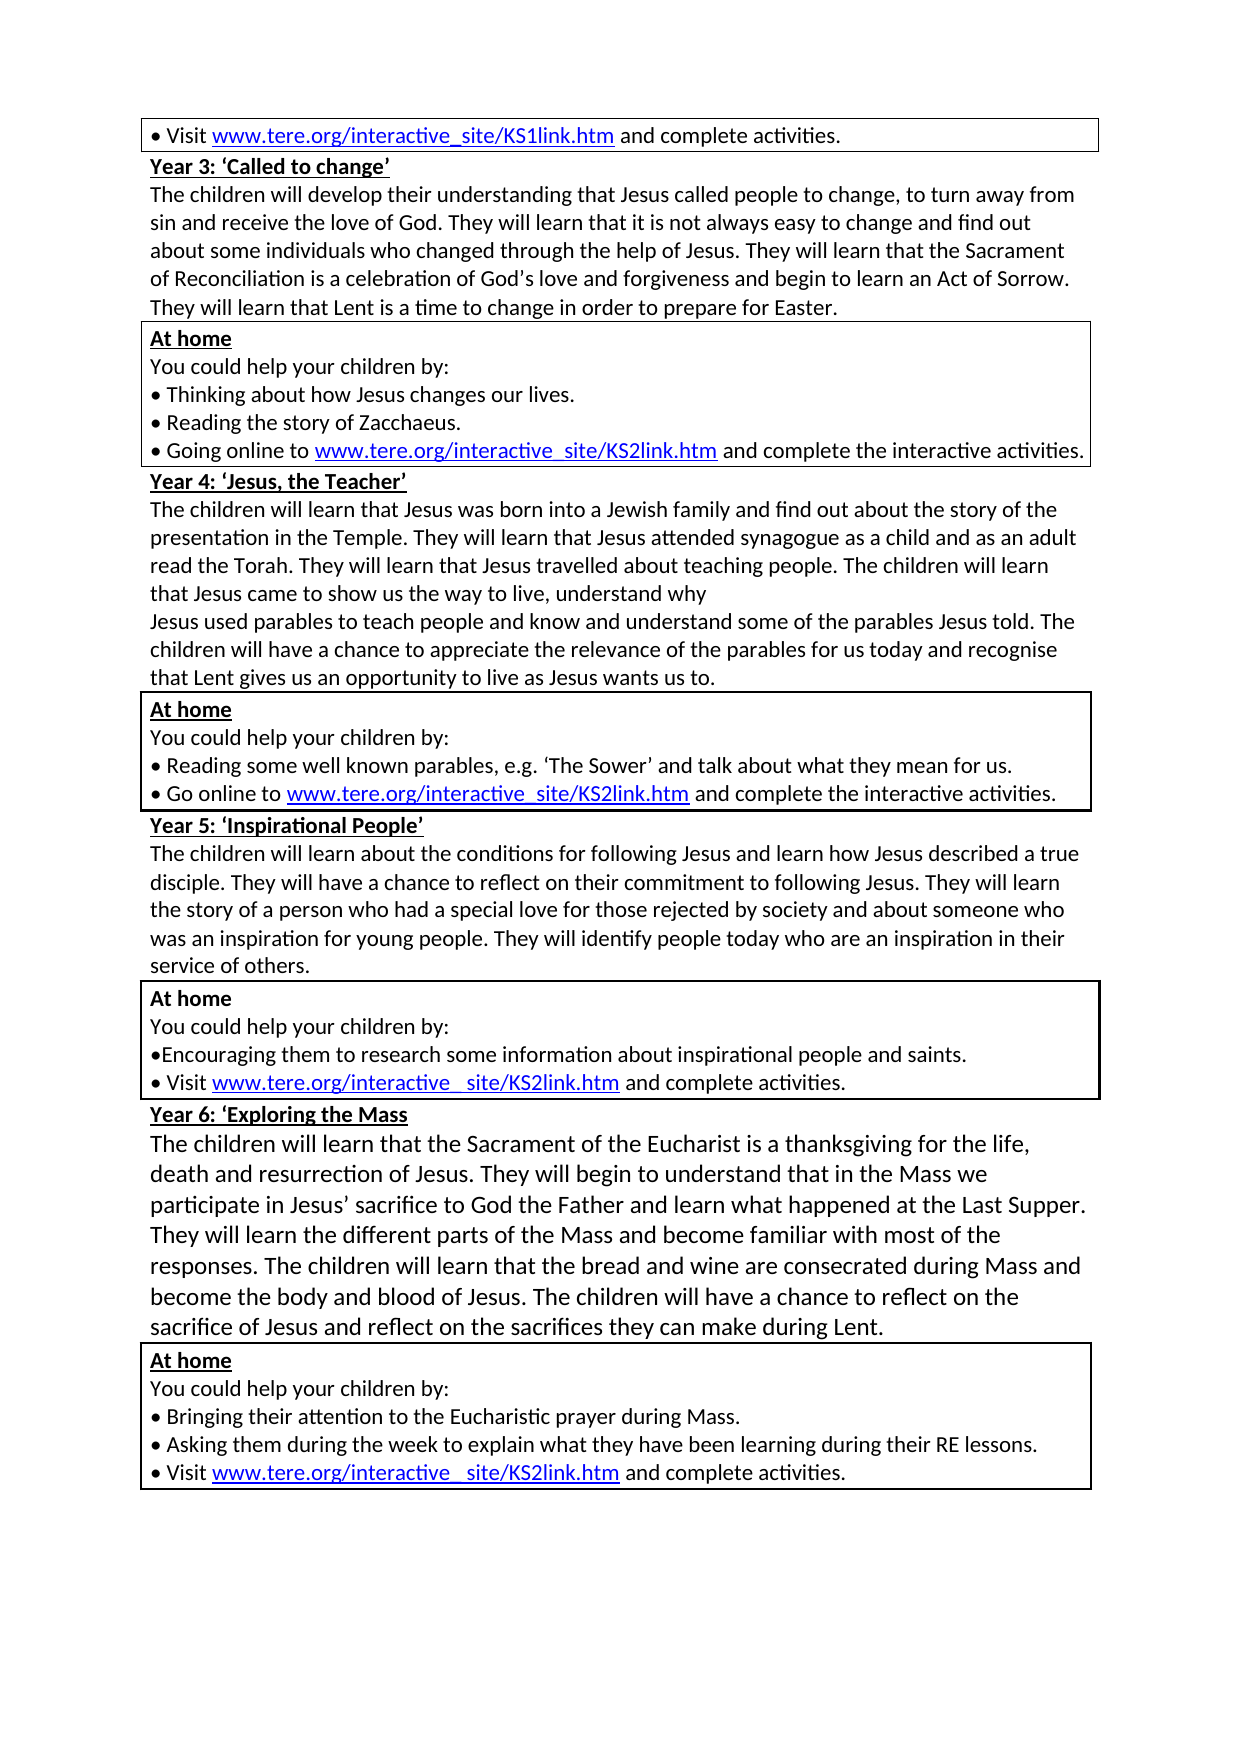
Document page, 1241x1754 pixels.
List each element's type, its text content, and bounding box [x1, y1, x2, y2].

text • Bringing their attention to the Eucharistic prayer during Mass. [150, 1402, 1090, 1430]
text • Thinking about how Jesus changes our lives. [150, 380, 1090, 408]
text At home [142, 1344, 1090, 1374]
text • Go online to www.tere.org/interactive_site/KS2link.htm and complete the interactive activities. [142, 775, 1090, 809]
text Year 6: ‘Exploring the Mass [150, 1100, 1090, 1128]
text You could help your children by: [150, 352, 1090, 380]
text At home [142, 322, 1090, 352]
text • Reading some well known parables, e.g. ‘The Sower’ and talk about what they mean for us. [150, 751, 1090, 775]
text • Reading the story of Zacchaeus. [150, 408, 1090, 433]
text The children will develop their understanding that Jesus called people to change, to turn away from sin and receive the love of God. They will learn that it is not always easy to change and find out about some individuals who changed through the help of Jesus. They will learn that the Sacrament of Reconciliation is a celebration of God’s love and forgiveness and begin to learn an Act of Sorrow. They will learn that Lent is a time to change in order to prepare for Easter. [150, 181, 1090, 321]
text • Visit www.tere.org/interactive_ site/KS2link.htm and complete activities. [142, 1064, 1098, 1098]
text You could help your children by: [150, 1012, 1090, 1040]
text The children will learn that Jesus was born into a Jewish family and find out about the story of the presentation in the Temple. They will learn that Jesus attended synagogue as a child and as an adult read the Torah. They will learn that Jesus travelled about teaching people. The children will learn that Jesus came to show us the way to live, understand why [150, 495, 1090, 607]
text You could help your children by: [150, 1374, 1090, 1402]
text • Asking them during the week to explain what they have been learning during their RE lessons. [150, 1430, 1090, 1454]
text •Encouraging them to research some information about inspirational people and saints. [150, 1040, 1090, 1064]
text Year 5: ‘Inspirational People’ [150, 812, 1090, 839]
text • Visit www.tere.org/interactive_site/KS1link.htm and complete activities. [142, 119, 1098, 151]
text The children will learn that the Sacrament of the Eucharist is a thanksgiving for the life, death and resurrection of Jesus. They will begin to understand that in the Mass we participate in Jesus’ sacrifice to God the Father and learn what happened at the Last Supper. They will learn the different parts of the Mass and become familiar with most of the responses. The children will learn that the bread and wine are consecrated during Mass and become the body and blood of Jesus. The children will have a chance to reflect on the sacrifice of Jesus and reflect on the sacrifices they can make during Lent. [150, 1128, 1090, 1342]
text At home [142, 693, 1090, 723]
text Year 3: ‘Called to change’ [150, 152, 1090, 181]
text The children will learn about the conditions for following Jesus and learn how Jesus described a true disciple. They will have a chance to reflect on their commitment to following Jesus. They will learn the story of a person who had a special love for those rejected by society and about someone who was an inspiration for young people. They will identify people today who are an inspiration in their service of others. [150, 839, 1090, 980]
text At home [142, 982, 1098, 1012]
text • Going online to www.tere.org/interactive_site/KS2link.htm and complete the interactive activities. [142, 433, 1090, 466]
text Year 4: ‘Jesus, the Teacher’ [150, 467, 1090, 495]
text Jesus used parables to teach people and know and understand some of the parables Jesus told. The children will have a chance to appreciate the relevance of the parables for us today and recognise that Lent gives us an opportunity to live as Jesus wants us to. [150, 607, 1090, 691]
text You could help your children by: [150, 723, 1090, 751]
text • Visit www.tere.org/interactive_ site/KS2link.htm and complete activities. [142, 1454, 1090, 1488]
